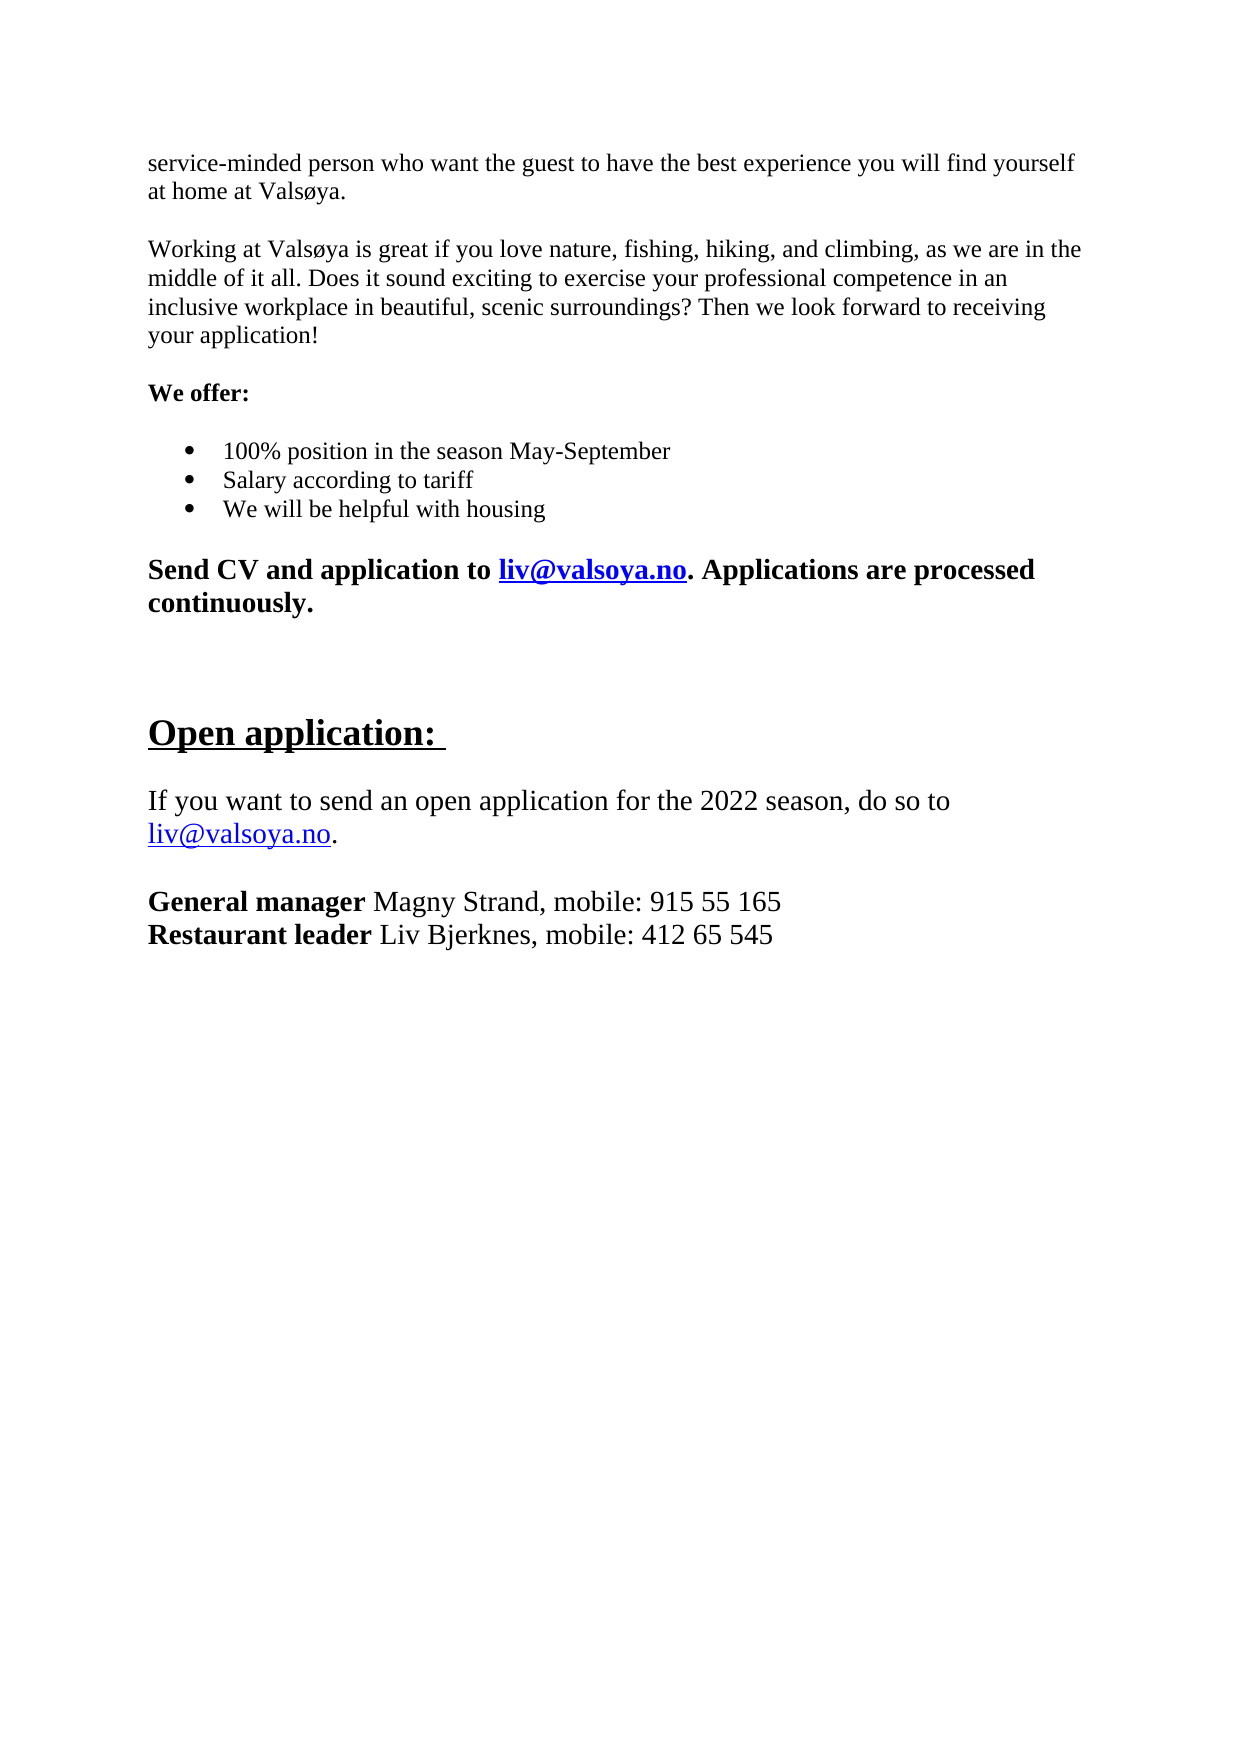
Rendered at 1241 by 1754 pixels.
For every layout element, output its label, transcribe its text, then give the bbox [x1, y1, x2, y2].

list 100% position in the season May-September [185, 436, 1093, 465]
text Open application: [148, 711, 1093, 754]
text Working at Valsøya is great if you love nature, fishing, hiking, and climbing, as we are in the middle of it all. Does it sound exciting to exercise your professional competence in an inclusive workplace in beautiful, scenic surroundings? Then we look forward to receiving your application! [148, 234, 1093, 349]
list We will be helpful with housing [185, 494, 1093, 523]
text We offer: [148, 378, 1093, 407]
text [148, 148, 1093, 205]
text If you want to send an open application for the 2022 season, do so to liv@valsoya.no. General manager Magny Strand, mobile: 915 55 165 Restaurant leader Liv Bjerknes, mobile: 412 65 545 [148, 783, 1093, 951]
list Salary according to tariff [185, 465, 1093, 494]
text Send CV and application to liv@valsoya.no. Applications are processed continuously. [148, 552, 1093, 619]
